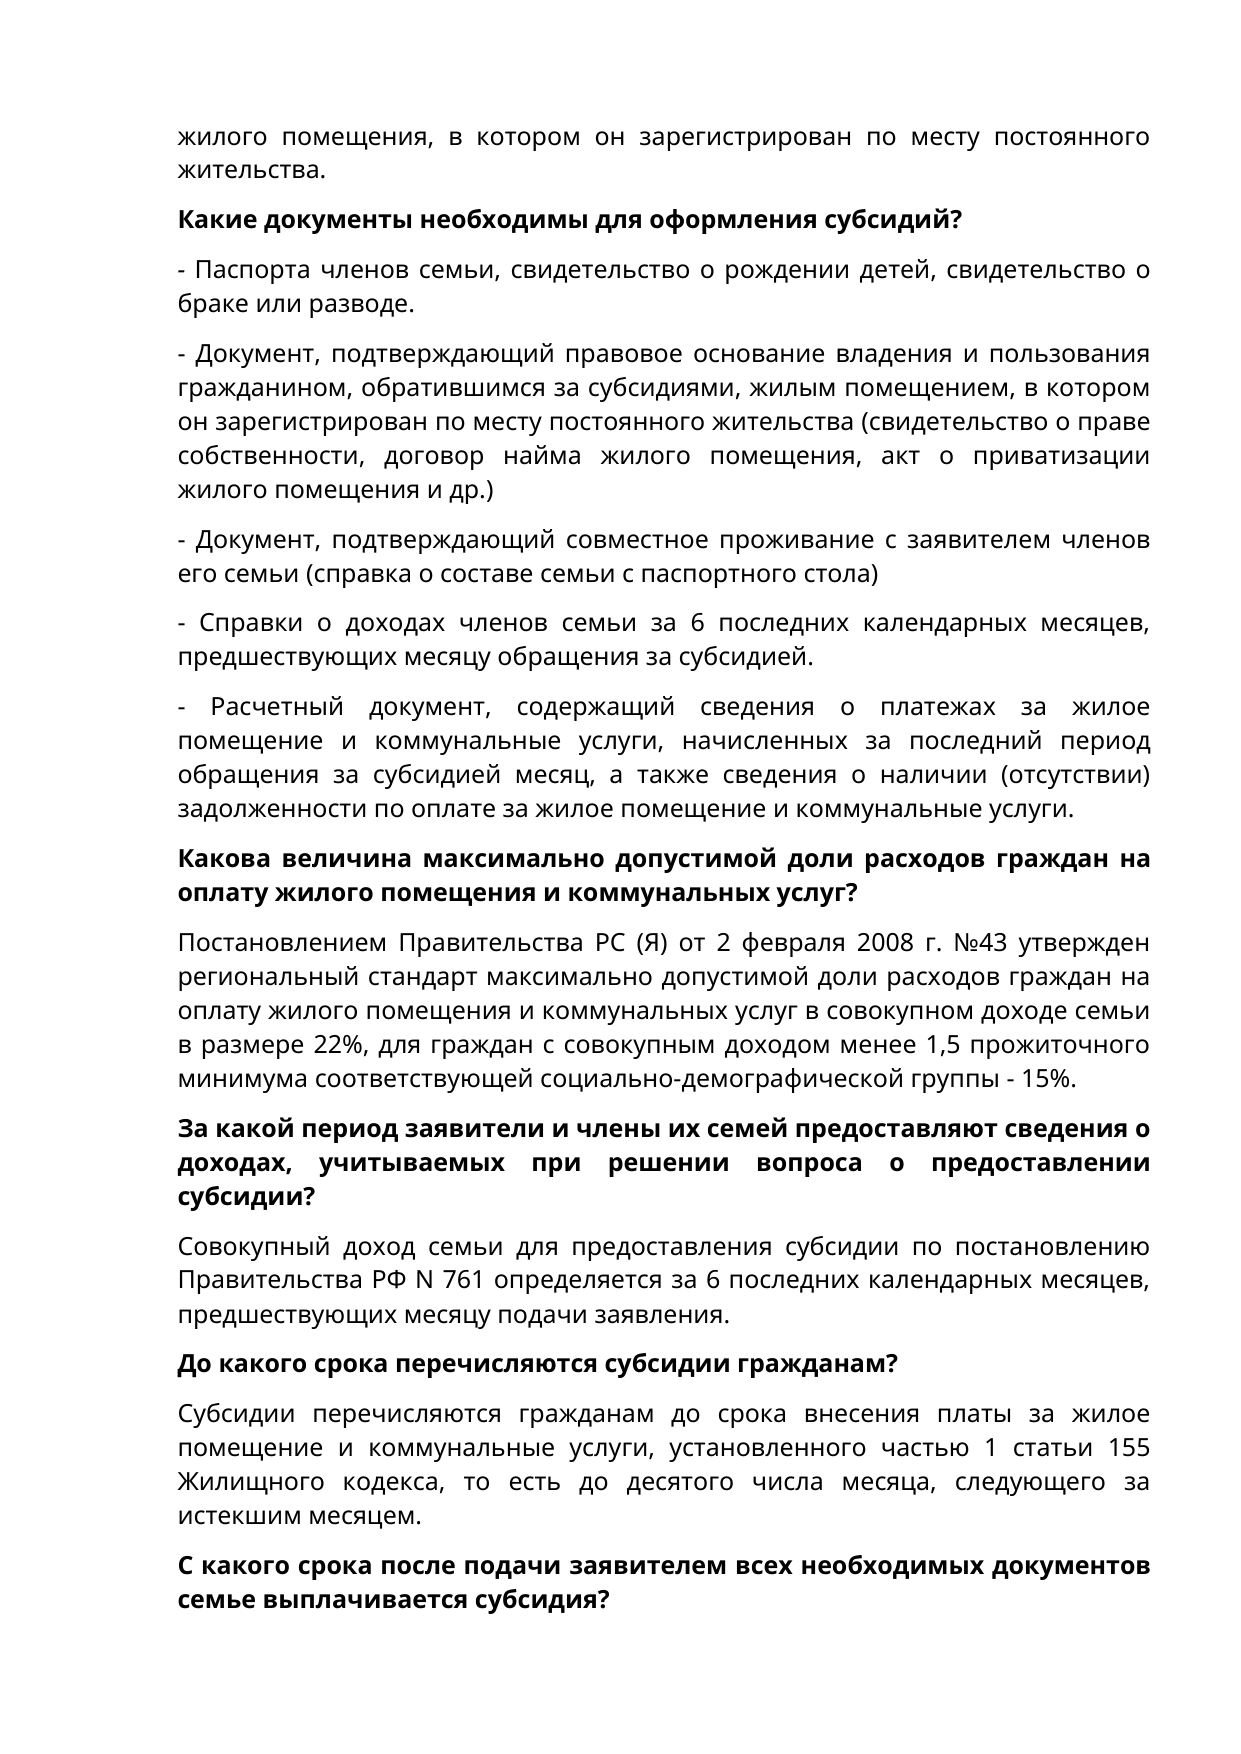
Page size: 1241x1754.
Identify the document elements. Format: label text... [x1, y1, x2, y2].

text За какой период заявители и члены их семей предоставляют сведения о доходах, учитываемых при решении вопроса о предоставлении субсидии? [177, 1110, 1152, 1212]
text Субсидии перечисляются гражданам до срока внесения платы за жилое помещение и коммунальные услуги, установленного частью 1 статьи 155 Жилищного кодекса, то есть до десятого числа месяца, следующего за истекшим месяцем. [177, 1396, 1152, 1532]
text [177, 118, 1152, 186]
text До какого срока перечисляются субсидии гражданам? [177, 1346, 1152, 1380]
text С какого срока после подачи заявителем всех необходимых документов семье выплачивается субсидия? [177, 1547, 1152, 1616]
text Какие документы необходимы для оформления субсидий? [177, 202, 1152, 236]
text - Документ, подтверждающий совместное проживание с заявителем членов его семьи (справка о составе семьи с паспортного стола) [177, 521, 1152, 589]
text - Справки о доходах членов семьи за 6 последних календарных месяцев, предшествующих месяцу обращения за субсидией. [177, 605, 1152, 673]
text - Расчетный документ, содержащий сведения о платежах за жилое помещение и коммунальные услуги, начисленных за последний период обращения за субсидией месяц, а также сведения о наличии (отсутствии) задолженности по оплате за жилое помещение и коммунальные услуги. [177, 689, 1152, 825]
text Совокупный доход семьи для предоставления субсидии по постановлению Правительства РФ N 761 определяется за 6 последних календарных месяцев, предшествующих месяцу подачи заявления. [177, 1228, 1152, 1330]
text - Паспорта членов семьи, свидетельство о рождении детей, свидетельство о браке или разводе. [177, 252, 1152, 320]
text - Документ, подтверждающий правовое основание владения и пользования гражданином, обратившимся за субсидиями, жилым помещением, в котором он зарегистрирован по месту постоянного жительства (свидетельство о праве собственности, договор найма жилого помещения, акт о приватизации жилого помещения и др.) [177, 335, 1152, 506]
text Какова величина максимально допустимой доли расходов граждан на оплату жилого помещения и коммунальных услуг? [177, 841, 1152, 909]
text Постановлением Правительства РС (Я) от 2 февраля 2008 г. №43 утвержден региональный стандарт максимально допустимой доли расходов граждан на оплату жилого помещения и коммунальных услуг в совокупном доходе семьи в размере 22%, для граждан с совокупным доходом менее 1,5 прожиточного минимума соответствующей социально-демографической группы - 15%. [177, 924, 1152, 1095]
